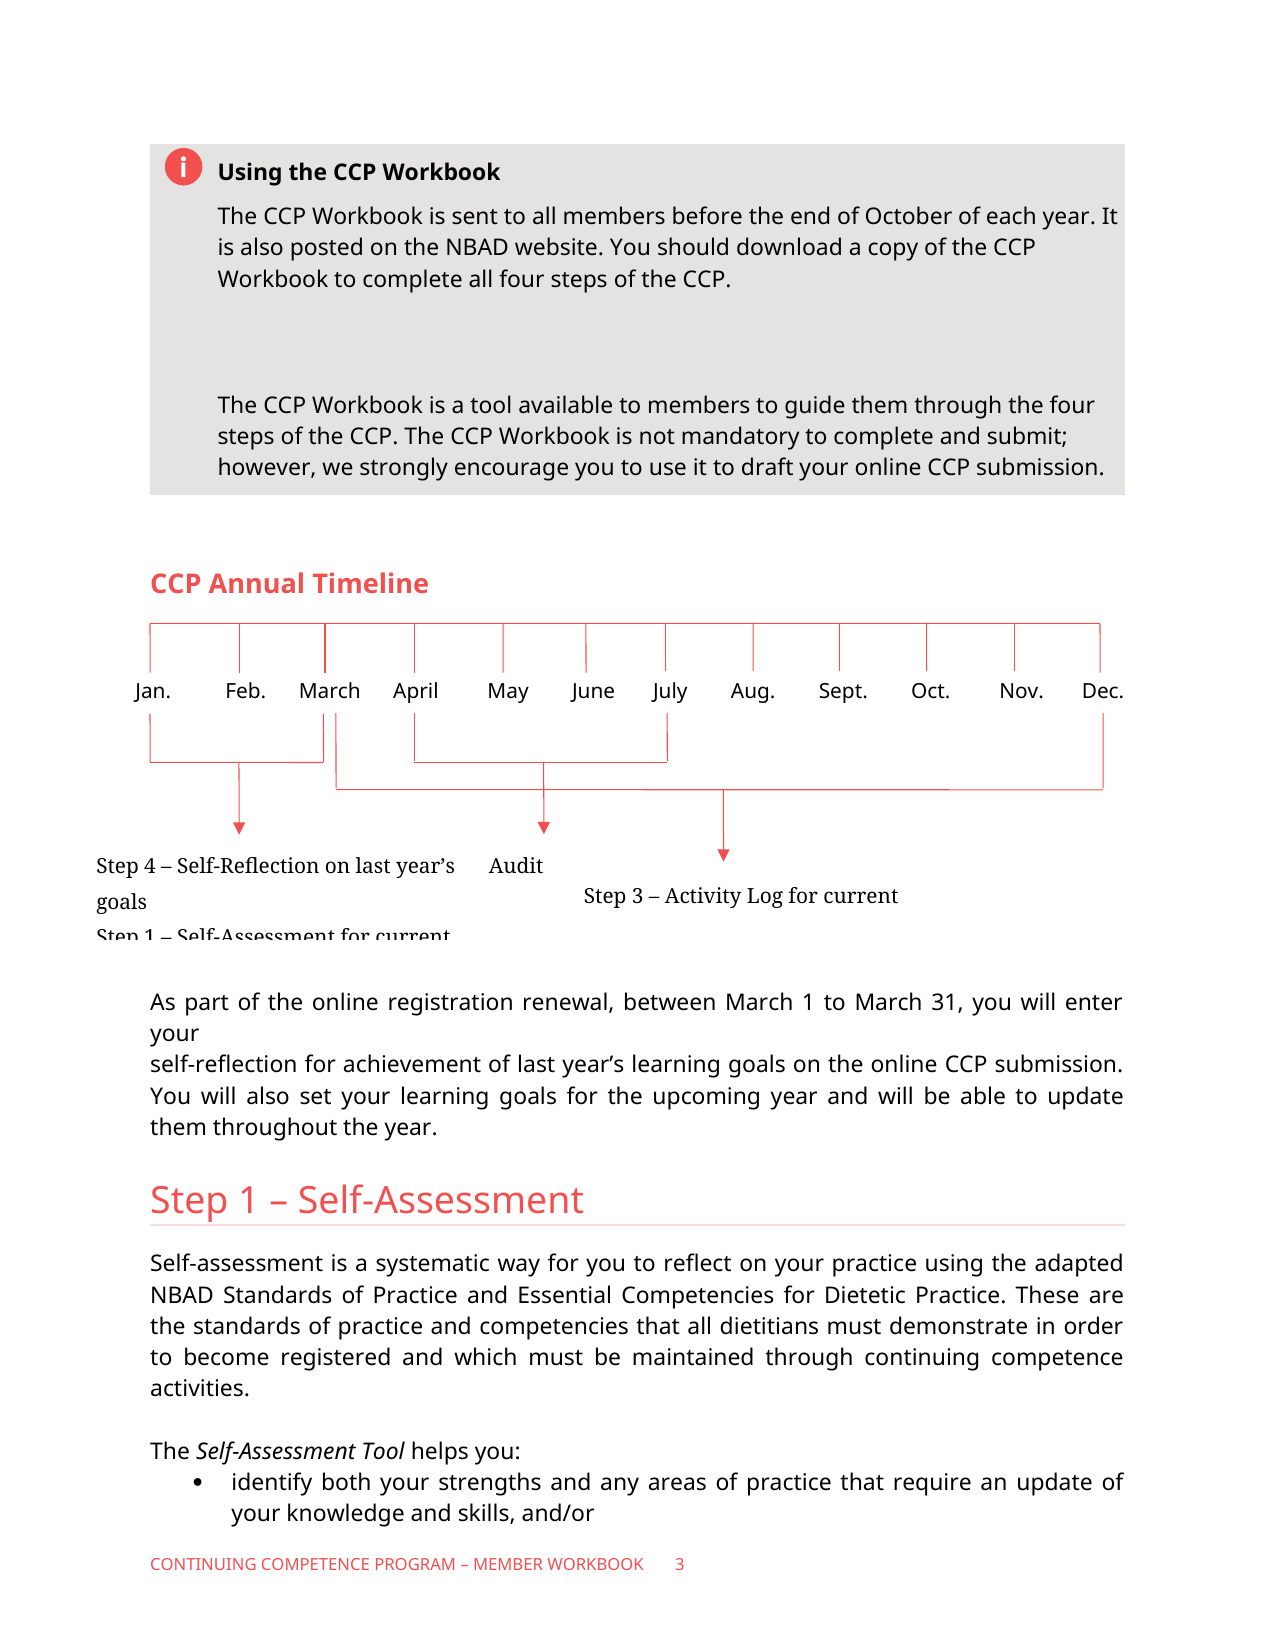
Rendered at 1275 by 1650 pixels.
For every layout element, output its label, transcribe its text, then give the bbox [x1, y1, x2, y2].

text Self-assessment is a systematic way for you to reflect on your practice using the adapted NBAD Standards of Practice and Essential Competencies for Dietetic Practice. These are the standards of practice and competencies that all dietitians must demonstrate in order to become registered and which must be maintained through continuing competence activities. [150, 1247, 1125, 1403]
text The Self-Assessment Tool helps you: [150, 1435, 1125, 1466]
table_header Using the CCP Workbook The CCP Workbook is sent to all members before the end of October of each year. It is also posted on the NBAD website. You should download a copy of the CCP Workbook to complete all four steps of the CCP. The CCP Workbook is a tool available to members to guide them through the four steps of the CCP. The CCP Workbook is not mandatory to complete and submit; however, we strongly encourage you to use it to draft your online CCP submission. [217, 144, 1125, 495]
table_header [150, 144, 217, 495]
subtitle Step 1 – Self-Assessment [150, 1173, 1125, 1224]
text As part of the online registration renewal, between March 1 to March 31, you will enter your self-reflection for achievement of last year’s learning goals on the online CCP submission. You will also set your learning goals for the upcoming year and will be able to update them throughout the year. [150, 986, 1125, 1142]
text Jan. Feb. March April May June July Aug. Sept. Oct. Nov. Dec. [135, 676, 1125, 704]
subtitle CCP Annual Timeline [150, 565, 1125, 602]
list identify both your strengths and any areas of practice that require an update of your knowledge and skills, and/or [194, 1466, 1125, 1528]
